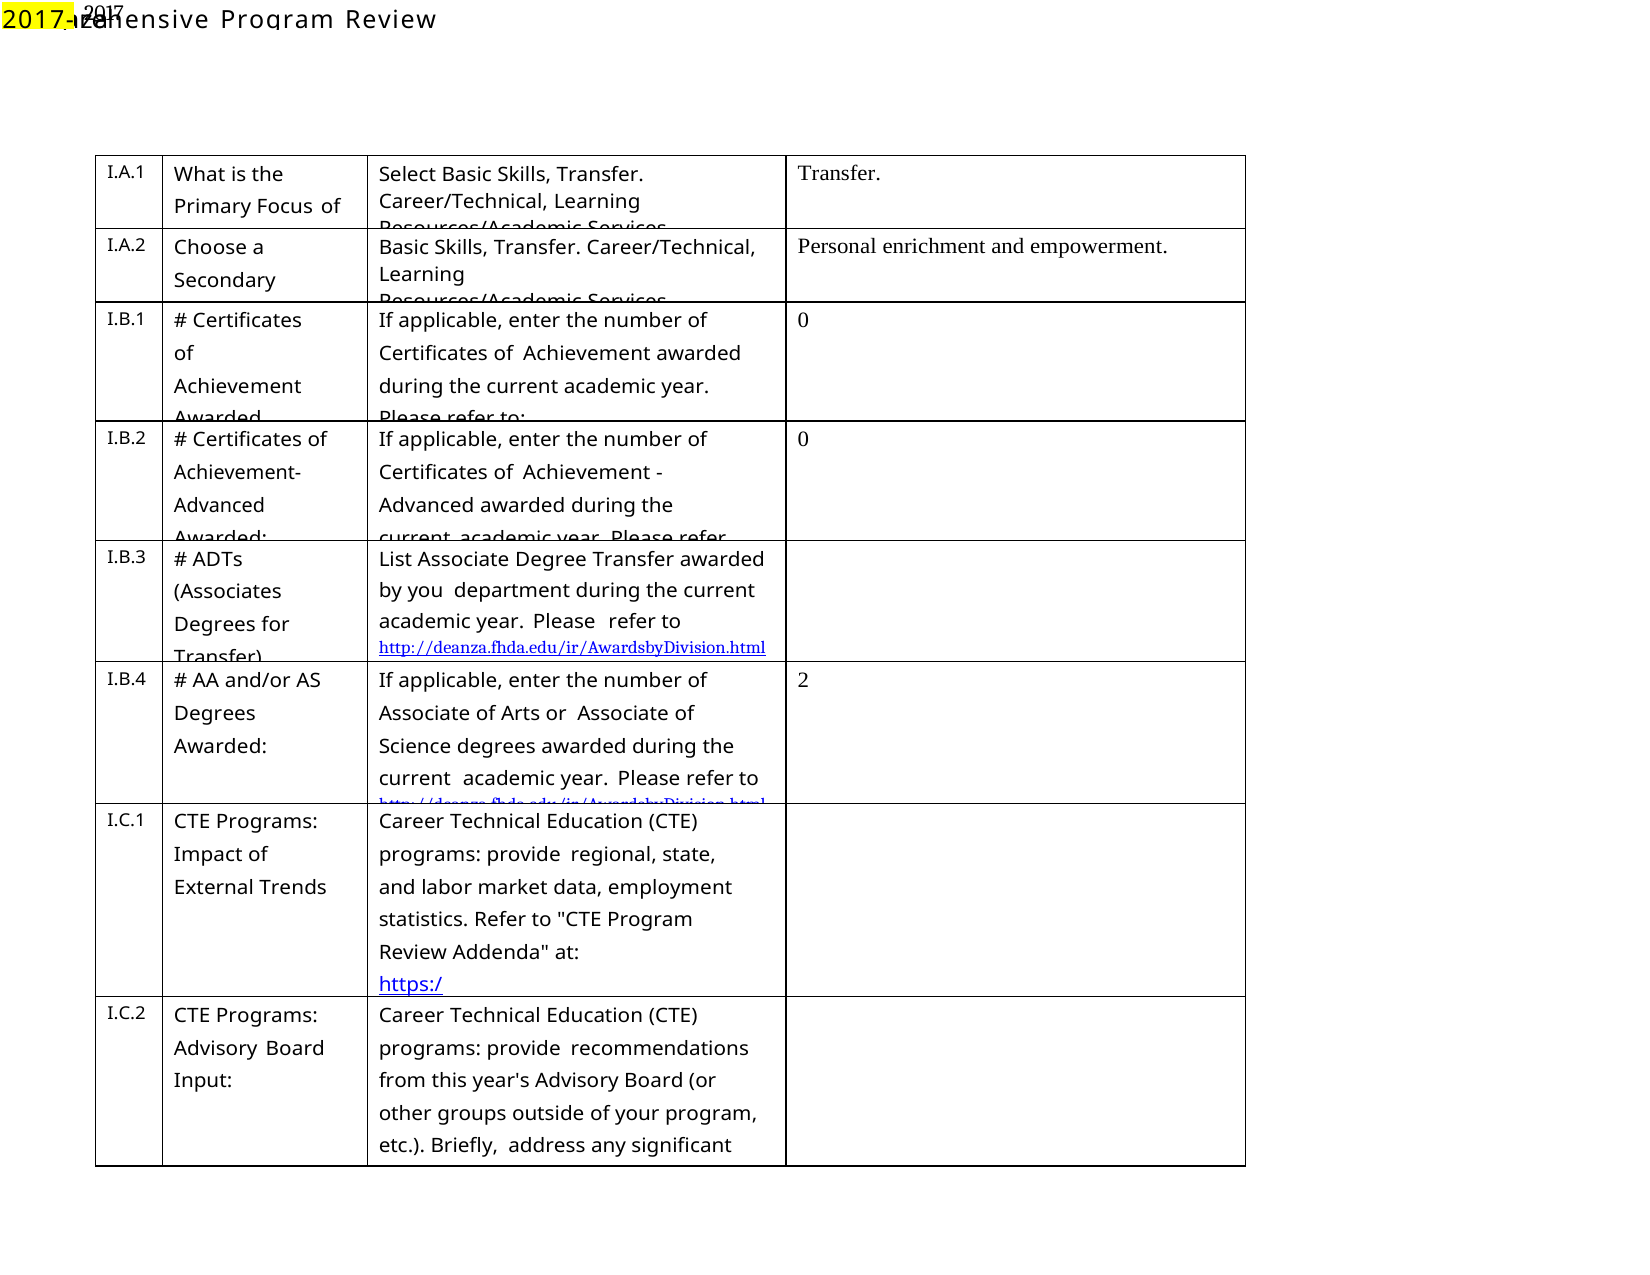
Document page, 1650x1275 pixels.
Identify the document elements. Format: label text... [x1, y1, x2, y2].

table_cell [787, 541, 1245, 661]
table_cell # AA and/or AS Degrees Awarded: [163, 662, 367, 802]
table_cell I.B.4 [96, 662, 162, 802]
table_cell CTE Programs: Advisory Board Input: [163, 997, 367, 1165]
table_cell 0 [787, 422, 1245, 540]
table_cell CTE Programs: Impact of External Trends [163, 804, 367, 996]
table_cell # Certificates of Achievement-Advanced Awarded: [163, 422, 367, 540]
table_cell 2 [787, 662, 1245, 802]
table_cell I.B.2 [96, 422, 162, 540]
table_header I.A.1 [96, 156, 162, 228]
table_cell [787, 804, 1245, 996]
table_cell [787, 997, 1245, 1165]
table_cell I.B.1 [96, 303, 162, 420]
table_cell Personal enrichment and empowerment. [787, 229, 1245, 301]
table_cell 0 [787, 303, 1245, 420]
table_cell I.C.1 [96, 804, 162, 996]
table_cell If applicable, enter the number of Certificates of Achievement awarded during the current academic year. Please refer to: http://deanza.fhda.edu/ir/AwardsbyDivision.html Leave blank if not applicable to your program. [368, 303, 785, 420]
table_cell If applicable, enter the number of Certificates of Achievement - Advanced awarded during the current academic year. Please refer to http://deanza.fhda.edu/ir/AwardsbyDivision.html . Leave blank if not applicable to your program. [368, 422, 785, 540]
table_cell # Certificates of Achievement Awarded [163, 303, 367, 420]
table_cell If applicable, enter the number of Associate of Arts or Associate of Science degrees awarded during the current academic year. Please refer to http://deanza.fhda.edu/ir/AwardsbyDivision.html Leave blank if not applicable to your program [368, 662, 785, 802]
table_cell Choose a Secondary Focus of Your Program. [163, 229, 367, 301]
table_cell Basic Skills, Transfer. Career/Technical, Learning Resources/Academic Services, personal enrichment or N/A [368, 229, 785, 301]
table_cell I.B.3 [96, 541, 162, 661]
table_cell # ADTs (Associates Degrees for Transfer) Awarded [163, 541, 367, 661]
table_cell Career Technical Education (CTE) programs: provide regional, state, and labor market data, employment statistics. Refer to "CTE Program Review Addenda" at: https://www.deanza.edu/workforceed/ged/ Identify any significant trends that may affect your program relative to: 1) Curriculum Content; 2) Future plans for your program e.g. enrollment management plans. [368, 804, 785, 996]
table_cell Career Technical Education (CTE) programs: provide recommendations from this year's Advisory Board (or other groups outside of your program, etc.). Briefly, address any significant recommendations from the group. Describe your program's progress in moving towards assessment or planning or current implementation of effective solutions. [368, 997, 785, 1165]
table_cell I.A.2 [96, 229, 162, 301]
table_header Transfer. [787, 156, 1245, 228]
table_header What is the Primary Focus of Your Program? [163, 156, 367, 228]
table_cell I.C.2 [96, 997, 162, 1165]
table_cell List Associate Degree Transfer awarded by you department during the current academic year. Please refer to http://deanza.fhda.edu/ir/AwardsbyDivision.html Leave blank if not applicable to your program. [368, 541, 785, 661]
table_header Select Basic Skills, Transfer. Career/Technical, Learning Resources/Academic Services, personal enrichment or N/A [368, 156, 785, 228]
